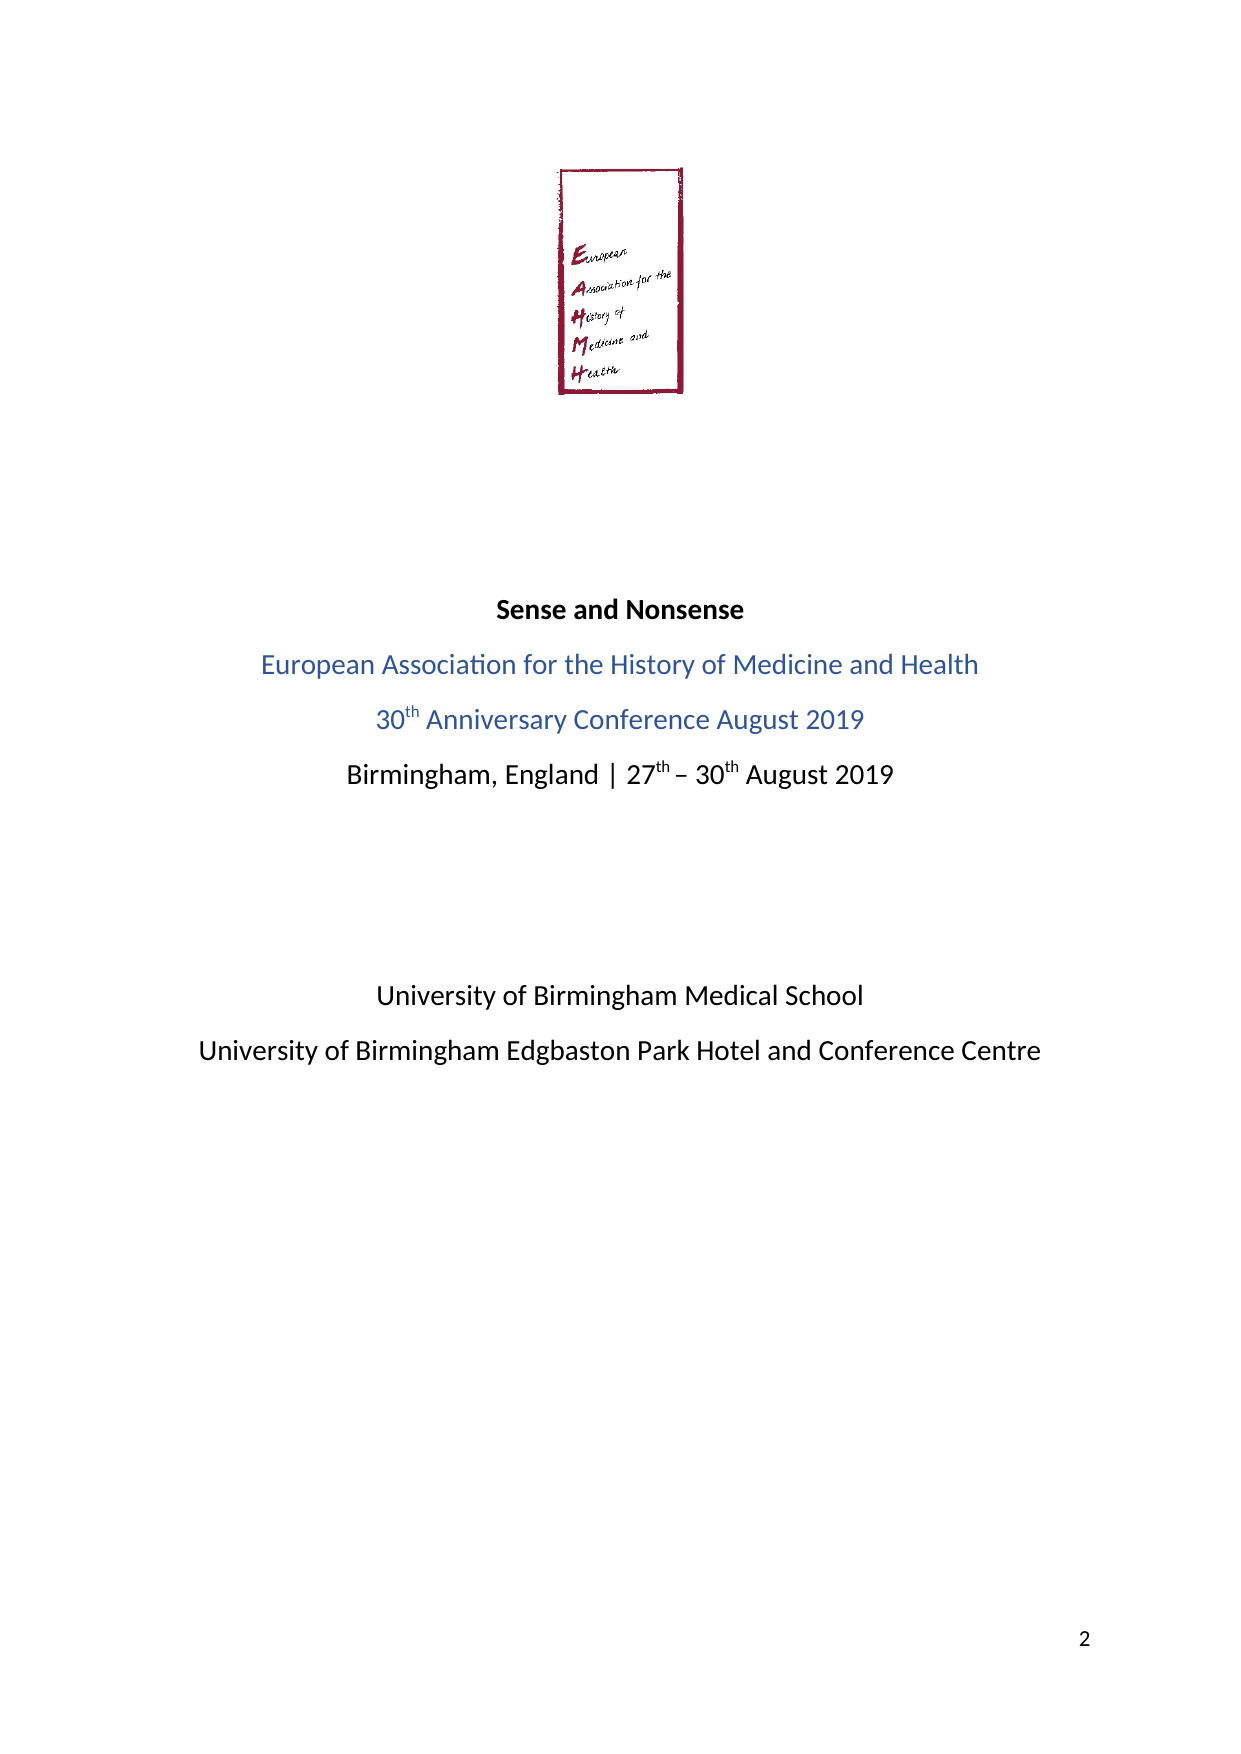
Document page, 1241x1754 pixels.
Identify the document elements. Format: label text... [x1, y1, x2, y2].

text 30th Anniversary Conference August 2019 [150, 701, 1090, 737]
text European Association for the History of Medicine and Health [150, 646, 1090, 682]
text University of Birmingham Medical School [150, 977, 1090, 1012]
text University of Birmingham Edgbaston Park Hotel and Conference Centre [150, 1032, 1090, 1067]
text Birmingham, England | 27th – 30th August 2019 [150, 756, 1090, 792]
picture [554, 165, 686, 397]
text Sense and Nonsense [150, 591, 1090, 626]
